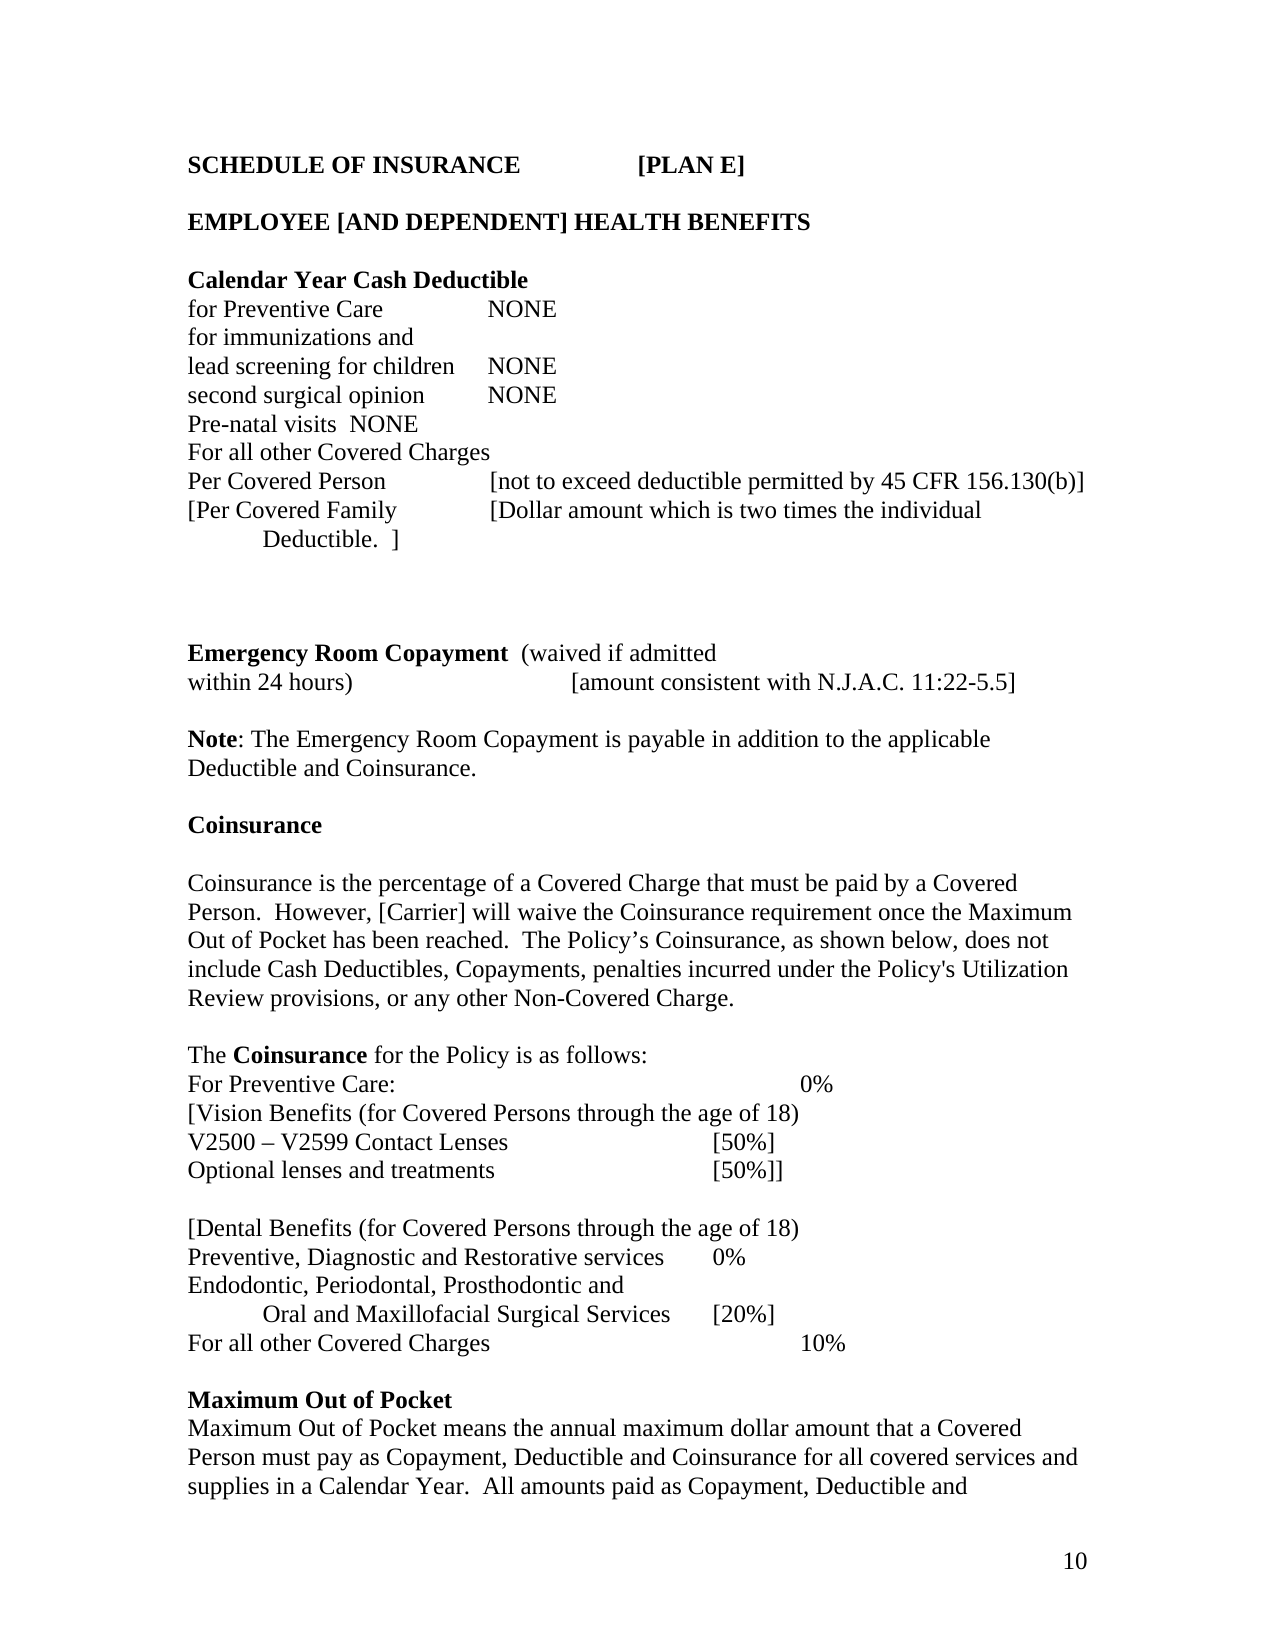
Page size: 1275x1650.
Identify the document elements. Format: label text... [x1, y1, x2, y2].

text second surgical opinion NONE [187, 380, 1087, 409]
text For all other Covered Charges 10% [187, 1328, 1087, 1385]
text Per Covered Person [not to exceed deductible permitted by 45 CFR 156.130(b)] [187, 466, 1087, 495]
text Note: The Emergency Room Copayment is payable in addition to the applicable Deductible and Coinsurance. [187, 724, 1087, 782]
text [187, 1413, 1087, 1500]
text [Dental Benefits (for Covered Persons through the age of 18) [187, 1213, 1087, 1242]
text For Preventive Care: 0% [187, 1069, 1087, 1098]
text Deductible. ] [187, 524, 1087, 552]
text Calendar Year Cash Deductible [187, 265, 1087, 294]
text For all other Covered Charges [187, 437, 1087, 466]
text Maximum Out of Pocket [187, 1385, 1087, 1413]
text within 24 hours) [amount consistent with N.J.A.C. 11:22-5.5] [187, 667, 1087, 696]
text for Preventive Care NONE [187, 294, 1087, 322]
text [Per Covered Family [Dollar amount which is two times the individual [187, 495, 1087, 524]
text Coinsurance is the percentage of a Covered Charge that must be paid by a Covered Person. However, [Carrier] will waive the Coinsurance requirement once the Maximum Out of Pocket has been reached. The Policy’s Coinsurance, as shown below, does not include Cash Deductibles, Copayments, penalties incurred under the Policy's Utilization Review provisions, or any other Non-Covered Charge. [187, 868, 1087, 1012]
text Preventive, Diagnostic and Restorative services 0% [187, 1242, 1087, 1271]
text lead screening for children NONE [187, 351, 1087, 380]
text for immunizations and [187, 322, 1087, 351]
text Pre-natal visits NONE [187, 409, 1087, 437]
text V2500 – V2599 Contact Lenses [50%] [187, 1127, 1087, 1156]
text Endodontic, Periodontal, Prosthodontic and [187, 1271, 1087, 1299]
text SCHEDULE OF INSURANCE [PLAN E] [187, 150, 1087, 179]
text Oral and Maxillofacial Surgical Services [20%] [187, 1299, 1087, 1328]
text Coinsurance [187, 811, 1087, 839]
text The Coinsurance for the Policy is as follows: [187, 1041, 1087, 1069]
text Optional lenses and treatments [50%]] [187, 1156, 1087, 1184]
text Emergency Room Copayment (waived if admitted [187, 638, 1087, 667]
text EMPLOYEE [AND DEPENDENT] HEALTH BENEFITS [187, 207, 1087, 236]
text [Vision Benefits (for Covered Persons through the age of 18) [187, 1098, 1087, 1127]
